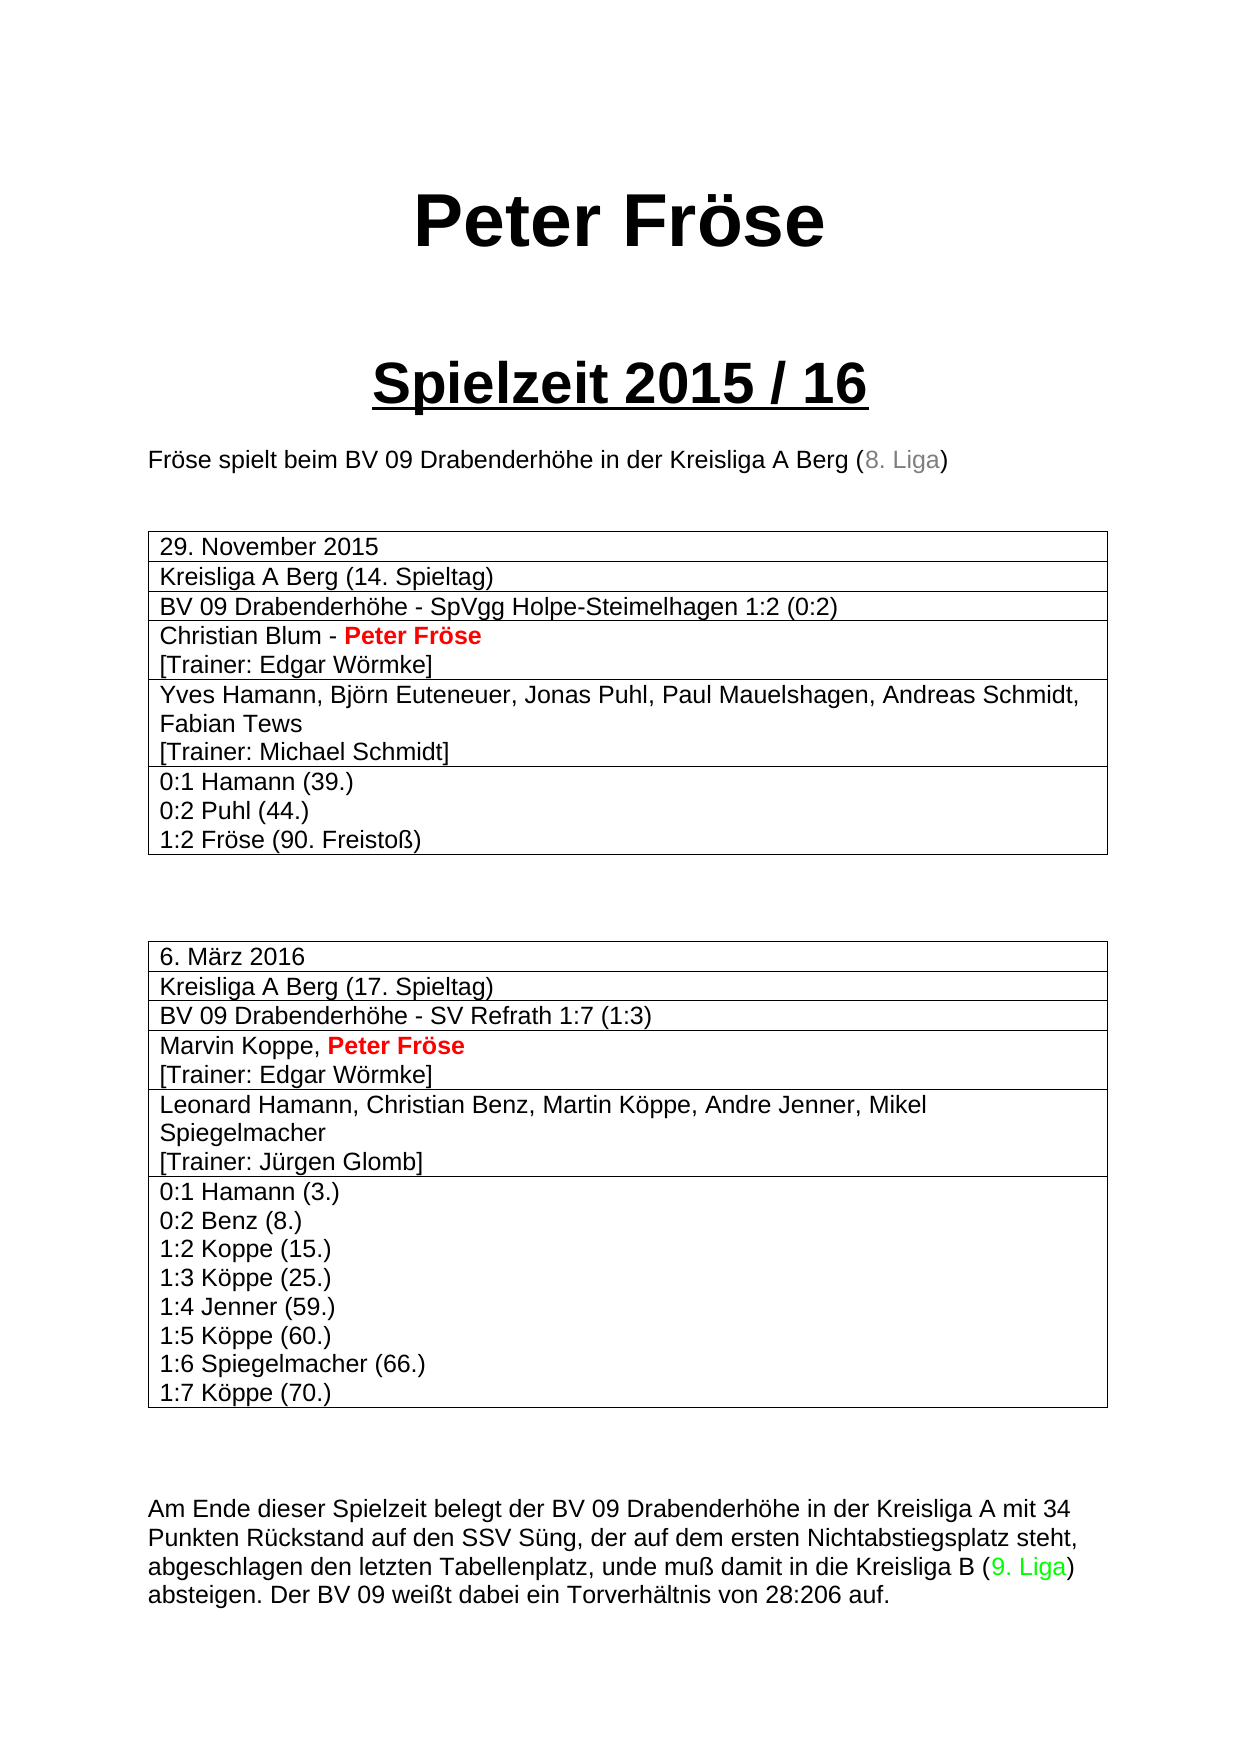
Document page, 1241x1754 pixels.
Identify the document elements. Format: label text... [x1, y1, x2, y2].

text Am Ende dieser Spielzeit belegt der BV 09 Drabenderhöhe in der Kreisliga A mit 34 Punkten Rückstand auf den SSV Süng, der auf dem ersten Nichtabstiegsplatz steht, abgeschlagen den letzten Tabellenplatz, unde muß damit in die Kreisliga B (9. Liga) absteigen. Der BV 09 weißt dabei ein Torverhältnis von 28:206 auf. [148, 1494, 1093, 1609]
text Fröse spielt beim BV 09 Drabenderhöhe in der Kreisliga A Berg (8. Liga) [148, 445, 1093, 473]
table_header 29. November 2015 [149, 532, 1107, 561]
table_cell Yves Hamann, Björn Euteneuer, Jonas Puhl, Paul Mauelshagen, Andreas Schmidt, Fabian Tews [Trainer: Michael Schmidt] [149, 680, 1107, 766]
table_cell BV 09 Drabenderhöhe - SpVgg Holpe-Steimelhagen 1:2 (0:2) [149, 592, 1107, 620]
text Peter Fröse [148, 176, 1093, 263]
text Spielzeit 2015 / 16 [148, 349, 1093, 416]
table_cell Kreisliga A Berg (14. Spieltag) [149, 562, 1107, 591]
table_cell 0:1 Hamann (39.) 0:2 Puhl (44.) 1:2 Fröse (90. Freistoß) [149, 767, 1107, 853]
table_cell 0:1 Hamann (3.) 0:2 Benz (8.) 1:2 Koppe (15.) 1:3 Köppe (25.) 1:4 Jenner (59.) 1:5 Köppe (60.) 1:6 Spiegelmacher (66.) 1:7 Köppe (70.) [149, 1177, 1107, 1407]
table_cell BV 09 Drabenderhöhe - SV Refrath 1:7 (1:3) [149, 1001, 1107, 1030]
table_cell Kreisliga A Berg (17. Spieltag) [149, 972, 1107, 1000]
table_cell Christian Blum - Peter Fröse [Trainer: Edgar Wörmke] [149, 621, 1107, 679]
table_cell Leonard Hamann, Christian Benz, Martin Köppe, Andre Jenner, Mikel Spiegelmacher [Trainer: Jürgen Glomb] [149, 1090, 1107, 1176]
table_cell Marvin Koppe, Peter Fröse [Trainer: Edgar Wörmke] [149, 1031, 1107, 1089]
table_header 6. März 2016 [149, 942, 1107, 971]
